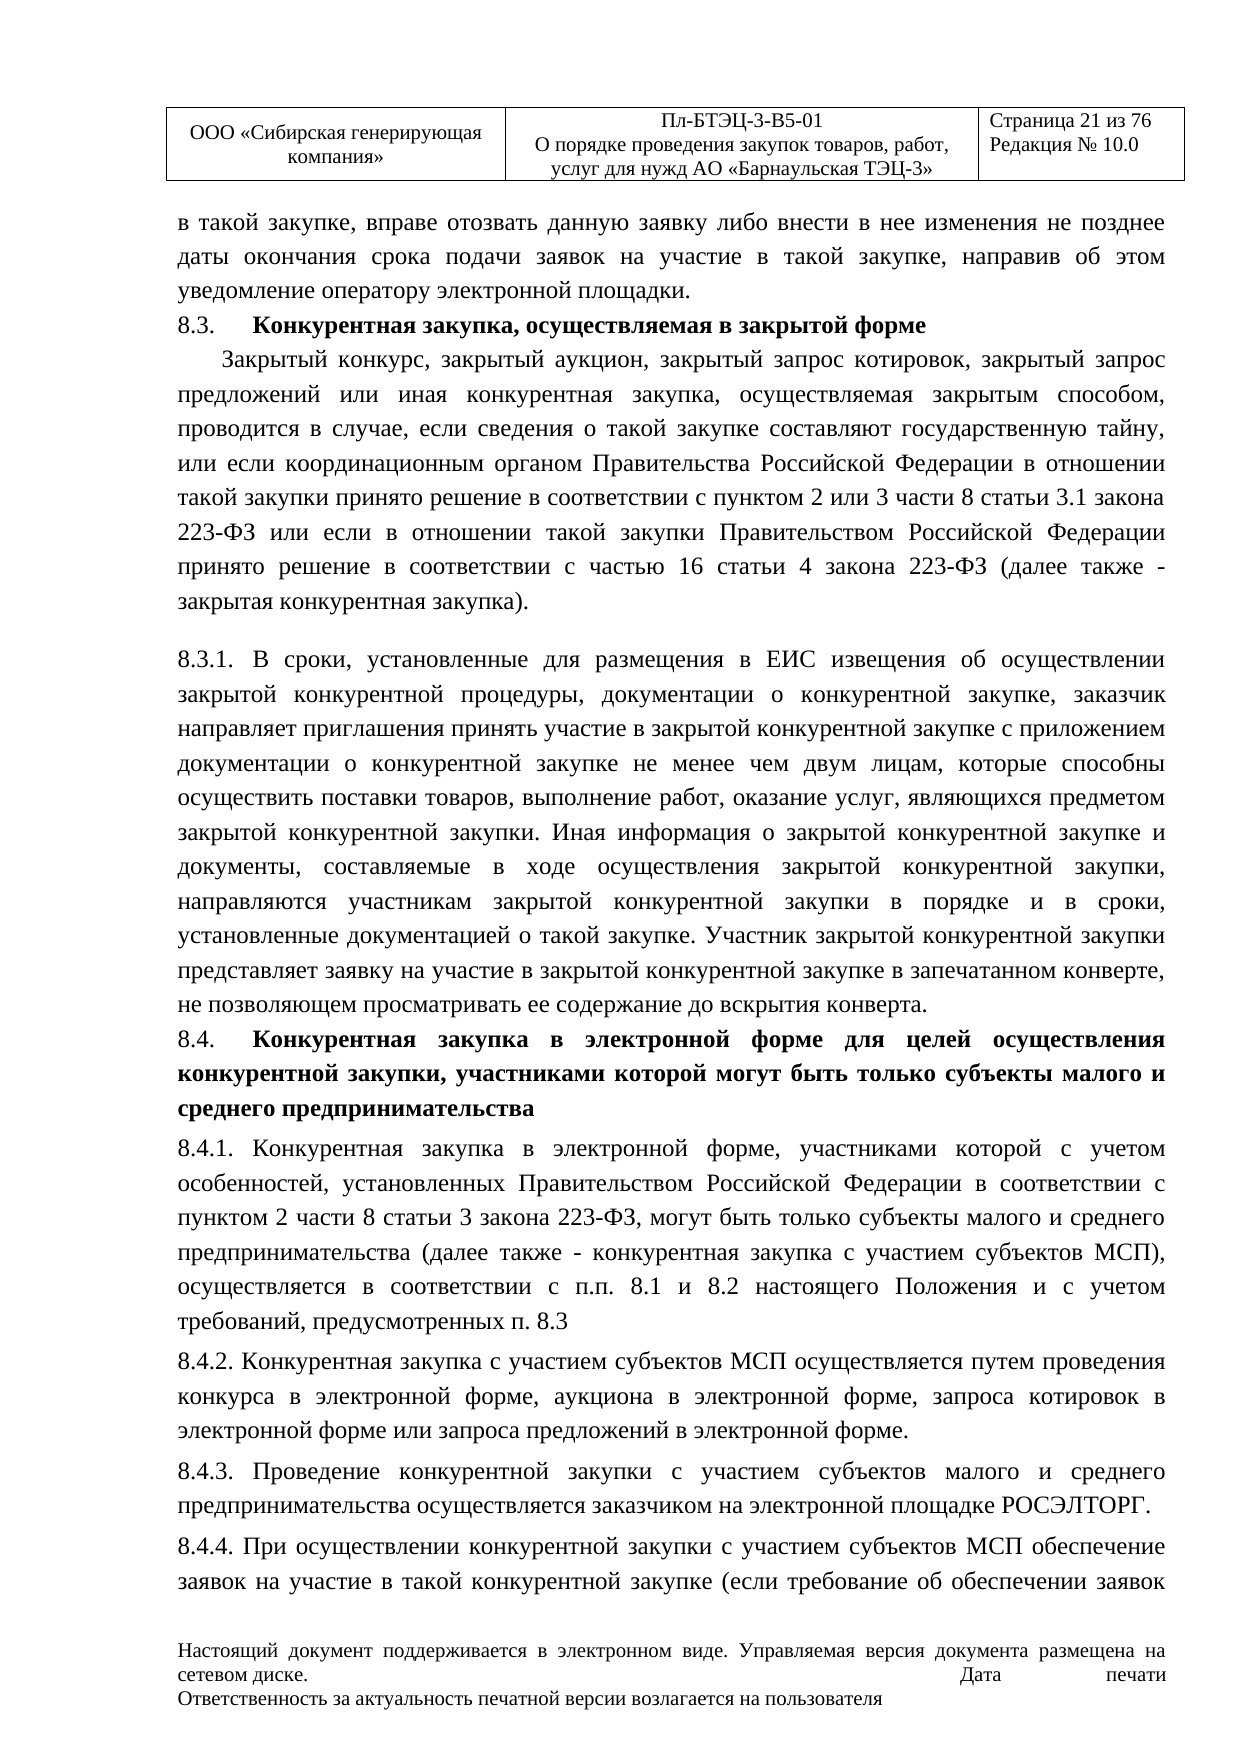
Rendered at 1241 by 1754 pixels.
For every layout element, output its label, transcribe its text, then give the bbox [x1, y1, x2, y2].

subtitle 8.4.2. Конкурентная закупка с участием субъектов МСП осуществляется путем проведения конкурса в электронной форме, аукциона в электронной форме, запроса котировок в электронной форме или запроса предложений в электронной форме. [177, 1346, 1166, 1444]
list Конкурентная закупка, осуществляемая в закрытой форме [177, 310, 1166, 339]
text Закрытый конкурс, закрытый аукцион, закрытый запрос котировок, закрытый запрос предложений или иная конкурентная закупка, осуществляемая закрытым способом, проводится в случае, если сведения о такой закупке составляют государственную тайну, или если координационным органом Правительства Российской Федерации в отношении такой закупки принято решение в соответствии с пунктом 2 или 3 части 8 статьи 3.1 закона 223-ФЗ или если в отношении такой закупки Правительством Российской Федерации принято решение в соответствии с частью 16 статьи 4 закона 223-ФЗ (далее также - закрытая конкурентная закупка). [177, 344, 1166, 614]
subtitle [177, 1531, 1166, 1594]
subtitle 8.4.1. Конкурентная закупка в электронной форме, участниками которой с учетом особенностей, установленных Правительством Российской Федерации в соответствии с пунктом 2 части 8 статьи 3 закона 223-ФЗ, могут быть только субъекты малого и среднего предпринимательства (далее также - конкурентная закупка с участием субъектов МСП), осуществляется в соответствии с п.п. 8.1 и 8.2 настоящего Положения и с учетом требований, предусмотренных п. 8.3 [177, 1133, 1166, 1334]
subtitle 8.4.3. Проведение конкурентной закупки с участием субъектов малого и среднего предпринимательства осуществляется заказчиком на электронной площадке РОСЭЛТОРГ. [177, 1456, 1166, 1519]
list В сроки, установленные для размещения в ЕИС извещения об осуществлении закрытой конкурентной процедуры, документации о конкурентной закупке, заказчик направляет приглашения принять участие в закрытой конкурентной закупке с приложением документации о конкурентной закупке не менее чем двум лицам, которые способны осуществить поставки товаров, выполнение работ, оказание услуг, являющихся предметом закрытой конкурентной закупки. Иная информация о закрытой конкурентной закупке и документы, составляемые в ходе осуществления закрытой конкурентной закупки, направляются участникам закрытой конкурентной закупки в порядке и в сроки, установленные документацией о такой закупке. Участник закрытой конкурентной закупки представляет заявку на участие в закрытой конкурентной закупке в запечатанном конверте, не позволяющем просматривать ее содержание до вскрытия конверта. [177, 644, 1166, 1018]
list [177, 207, 1166, 304]
list Конкурентная закупка в электронной форме для целей осуществления конкурентной закупки, участниками которой могут быть только субъекты малого и среднего предпринимательства [177, 1024, 1166, 1121]
